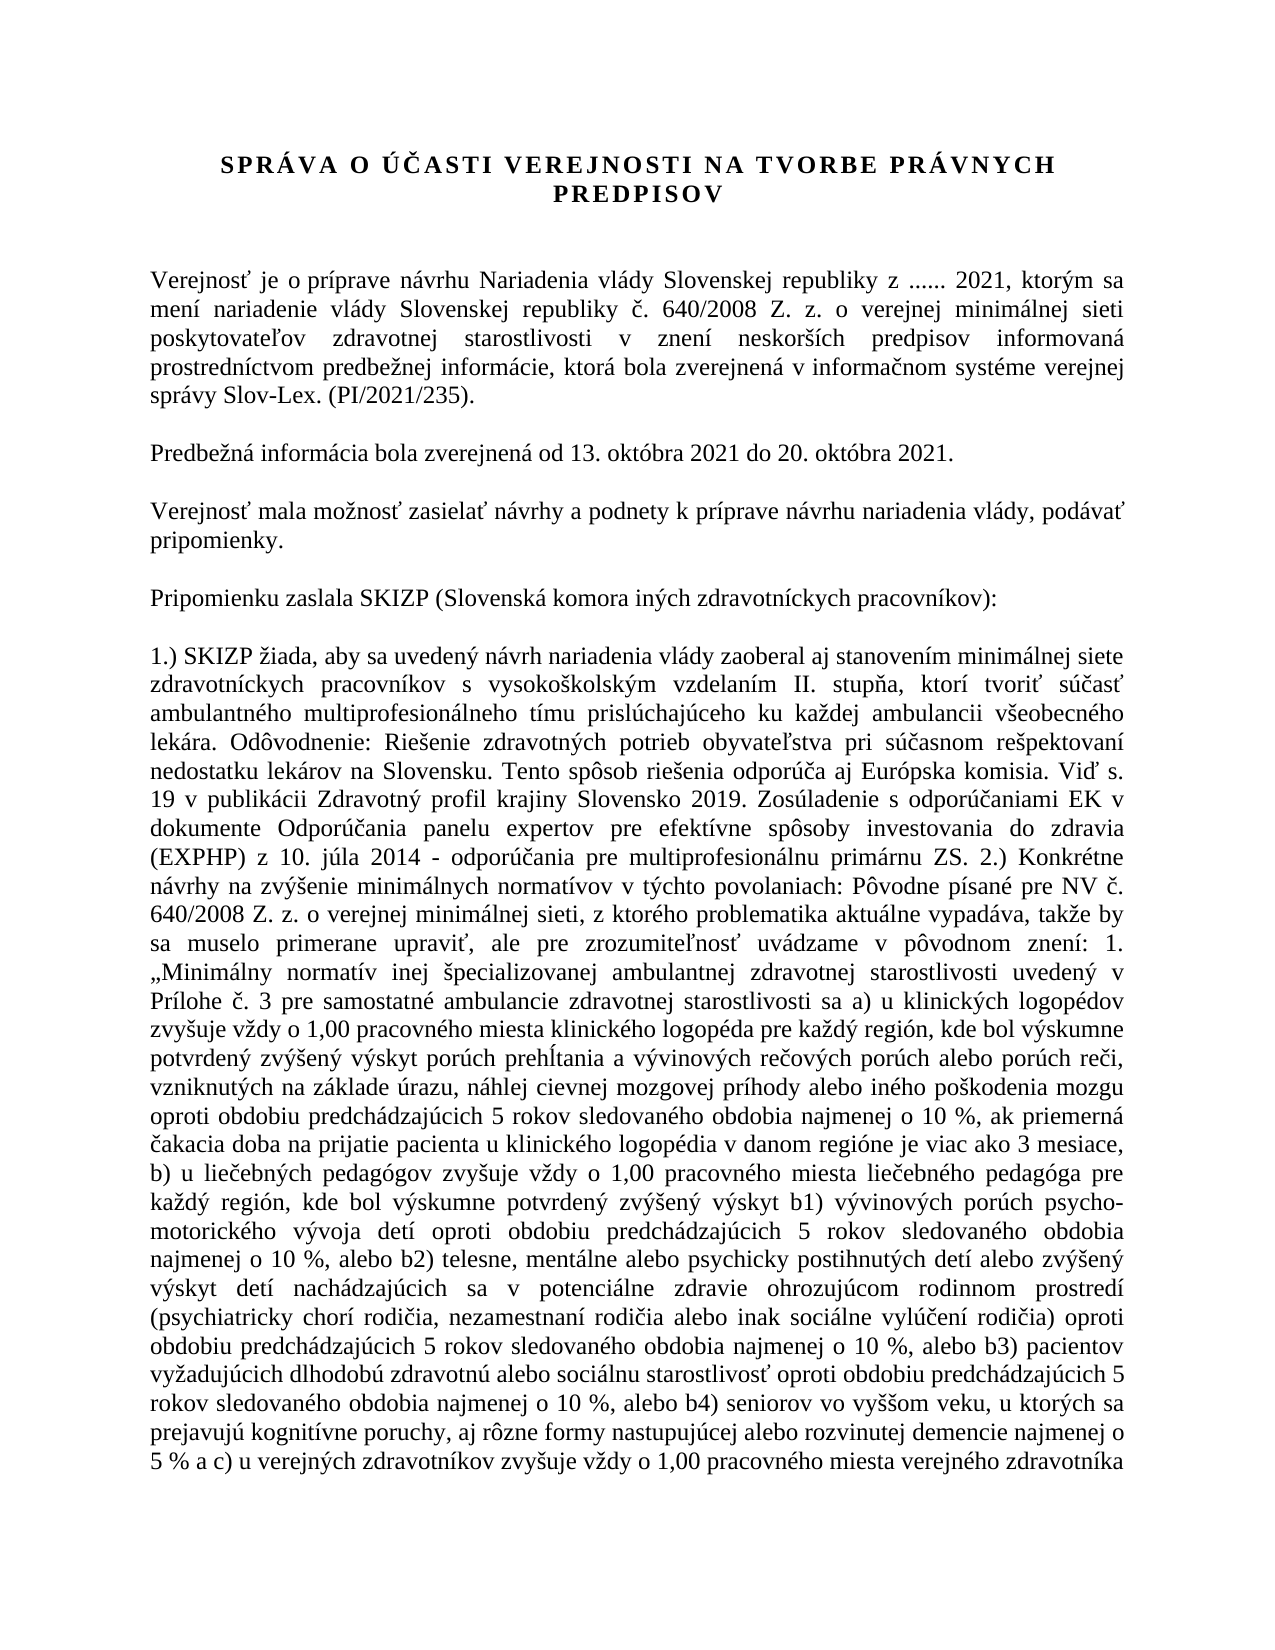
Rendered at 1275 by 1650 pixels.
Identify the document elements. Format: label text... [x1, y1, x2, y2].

text Verejnosť mala možnosť zasielať návrhy a podnety k príprave návrhu nariadenia vlády, podávať pripomienky. [150, 496, 1125, 554]
text Predbežná informácia bola zverejnená od 13. októbra 2021 do 20. októbra 2021. [150, 438, 1125, 467]
text SPrÁva o Účasti verejnosti na Tvorbe právnych Predpisov [150, 150, 1125, 207]
text Verejnosť je o príprave návrhu Nariadenia vlády Slovenskej republiky z ...... 2021, ktorým sa mení nariadenie vlády Slovenskej republiky č. 640/2008 Z. z. o verejnej minimálnej sieti poskytovateľov zdravotnej starostlivosti v znení neskorších predpisov informovaná prostredníctvom predbežnej informácie, ktorá bola zverejnená v informačnom systéme verejnej správy Slov-Lex. (PI/2021/235). [150, 265, 1125, 409]
text Pripomienku zaslala SKIZP (Slovenská komora iných zdravotníckych pracovníkov): [150, 583, 1125, 612]
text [150, 641, 1125, 1474]
